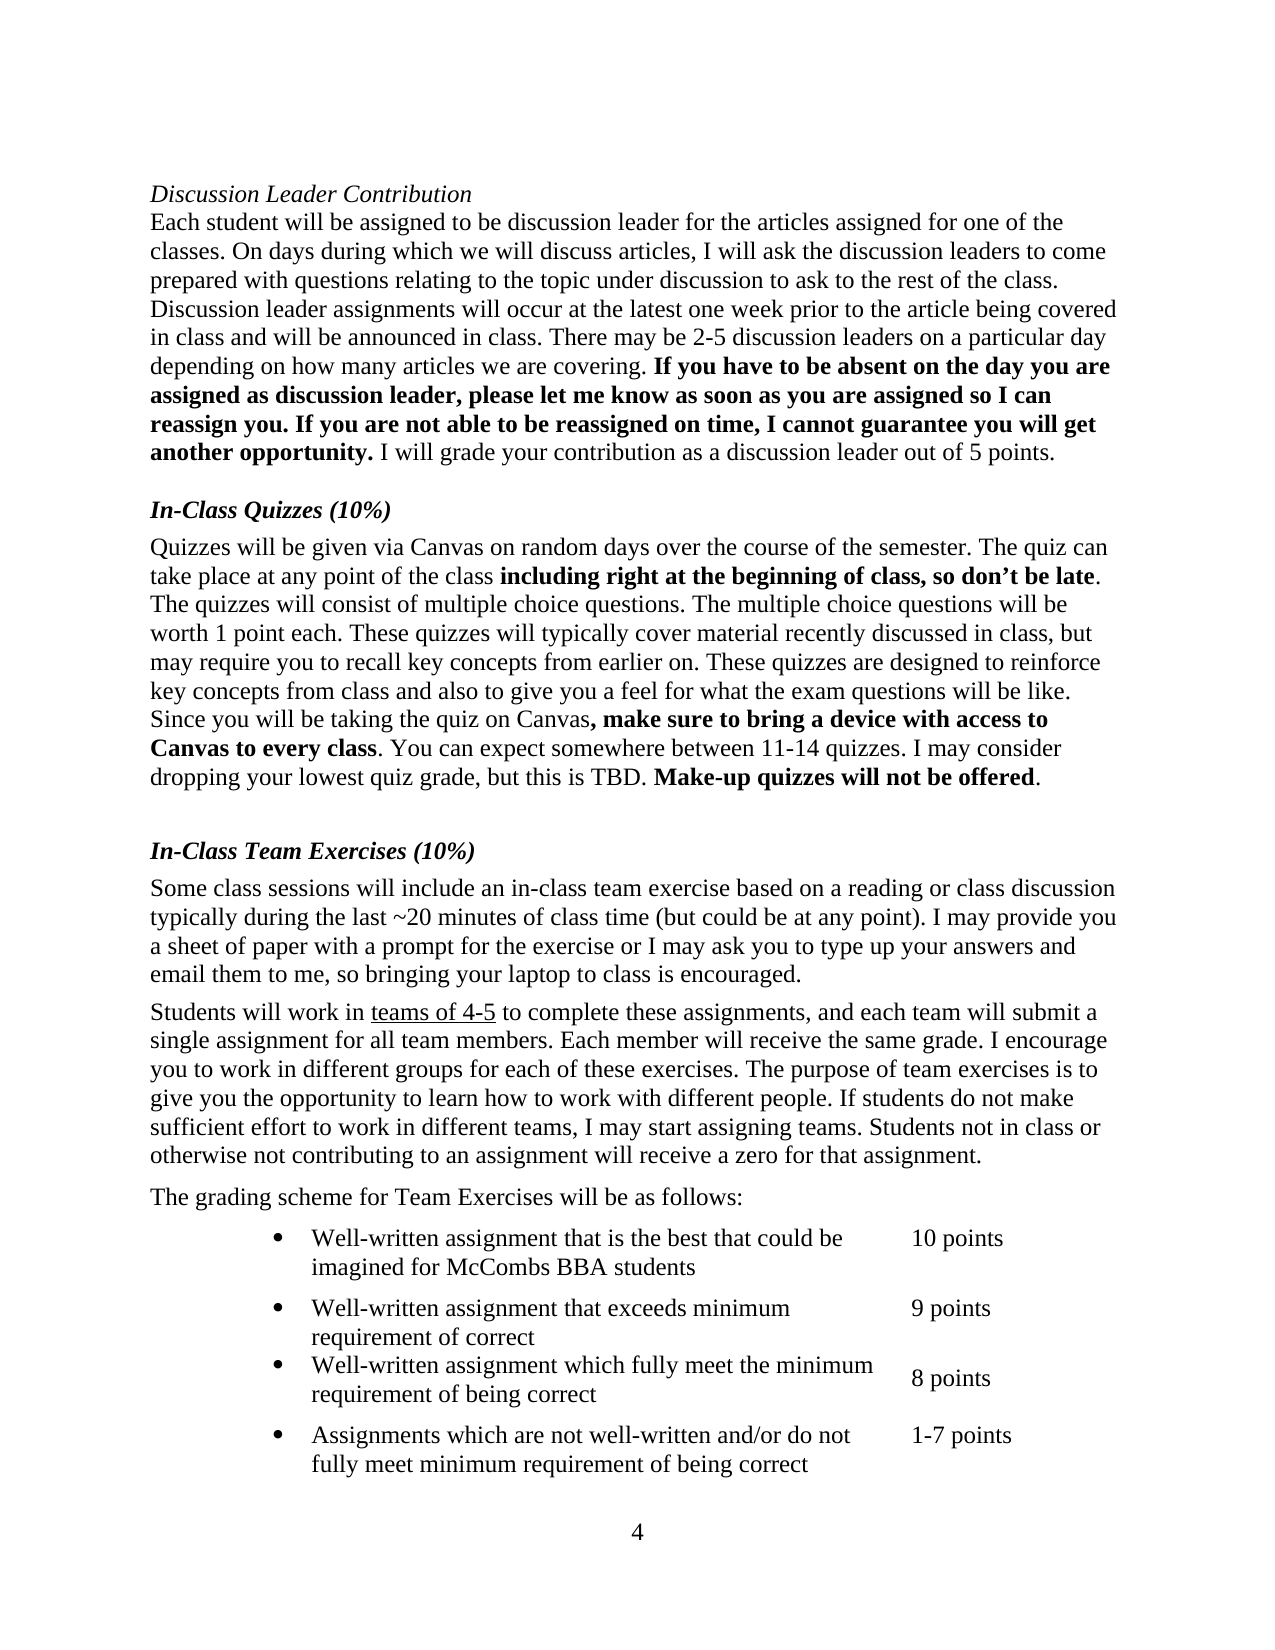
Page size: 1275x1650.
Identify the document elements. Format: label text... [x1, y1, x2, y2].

text In-Class Quizzes (10%) [150, 495, 1125, 524]
text Quizzes will be given via Canvas on random days over the course of the semester. The quiz can take place at any point of the class including right at the beginning of class, so don’t be late. The quizzes will consist of multiple choice questions. The multiple choice questions will be worth 1 point each. These quizzes will typically cover material recently discussed in class, but may require you to recall key concepts from earlier on. These quizzes are designed to reinforce key concepts from class and also to give you a feel for what the exam questions will be like. Since you will be taking the quiz on Canvas, make sure to bring a device with access to Canvas to every class. You can expect somewhere between 11-14 quizzes. I may consider dropping your lowest quiz grade, but this is TBD. Make-up quizzes will not be offered. [150, 532, 1125, 791]
text In-Class Team Exercises (10%) [150, 836, 1125, 865]
table_cell 8 points [900, 1350, 1124, 1408]
list The grading scheme for Team Exercises will be as follows: [150, 1182, 1125, 1210]
table_cell 9 points [900, 1280, 1124, 1350]
table_header 10 points [900, 1210, 1124, 1280]
text Discussion Leader Contribution [150, 179, 1125, 207]
table_cell Well-written assignment which fully meet the minimum requirement of being correct [225, 1350, 900, 1408]
text Some class sessions will include an in-class team exercise based on a reading or class discussion typically during the last ~20 minutes of class time (but could be at any point). I may provide you a sheet of paper with a prompt for the exercise or I may ask you to type up your answers and email them to me, so bringing your laptop to class is encouraged. [150, 873, 1125, 988]
table_cell Assignments which are not well-written and/or do not fully meet minimum requirement of being correct [225, 1408, 900, 1478]
text Students will work in teams of 4-5 to complete these assignments, and each team will submit a single assignment for all team members. Each member will receive the same grade. I encourage you to work in different groups for each of these exercises. The purpose of team exercises is to give you the opportunity to learn how to work with different people. If students do not make sufficient effort to work in different teams, I may start assigning teams. Students not in class or otherwise not contributing to an assignment will receive a zero for that assignment. [150, 997, 1125, 1169]
table_header Well-written assignment that is the best that could be imagined for McCombs BBA students [225, 1210, 900, 1280]
text Each student will be assigned to be discussion leader for the articles assigned for one of the classes. On days during which we will discuss articles, I will ask the discussion leaders to come prepared with questions relating to the topic under discussion to ask to the rest of the class. Discussion leader assignments will occur at the latest one week prior to the article being covered in class and will be announced in class. There may be 2-5 discussion leaders on a particular day depending on how many articles we are covering. If you have to be absent on the day you are assigned as discussion leader, please let me know as soon as you are assigned so I can reassign you. If you are not able to be reassigned on time, I cannot guarantee you will get another opportunity. I will grade your contribution as a discussion leader out of 5 points. [150, 207, 1125, 466]
table_cell 1-7 points [900, 1408, 1124, 1478]
table_cell Well-written assignment that exceeds minimum requirement of correct [225, 1280, 900, 1350]
